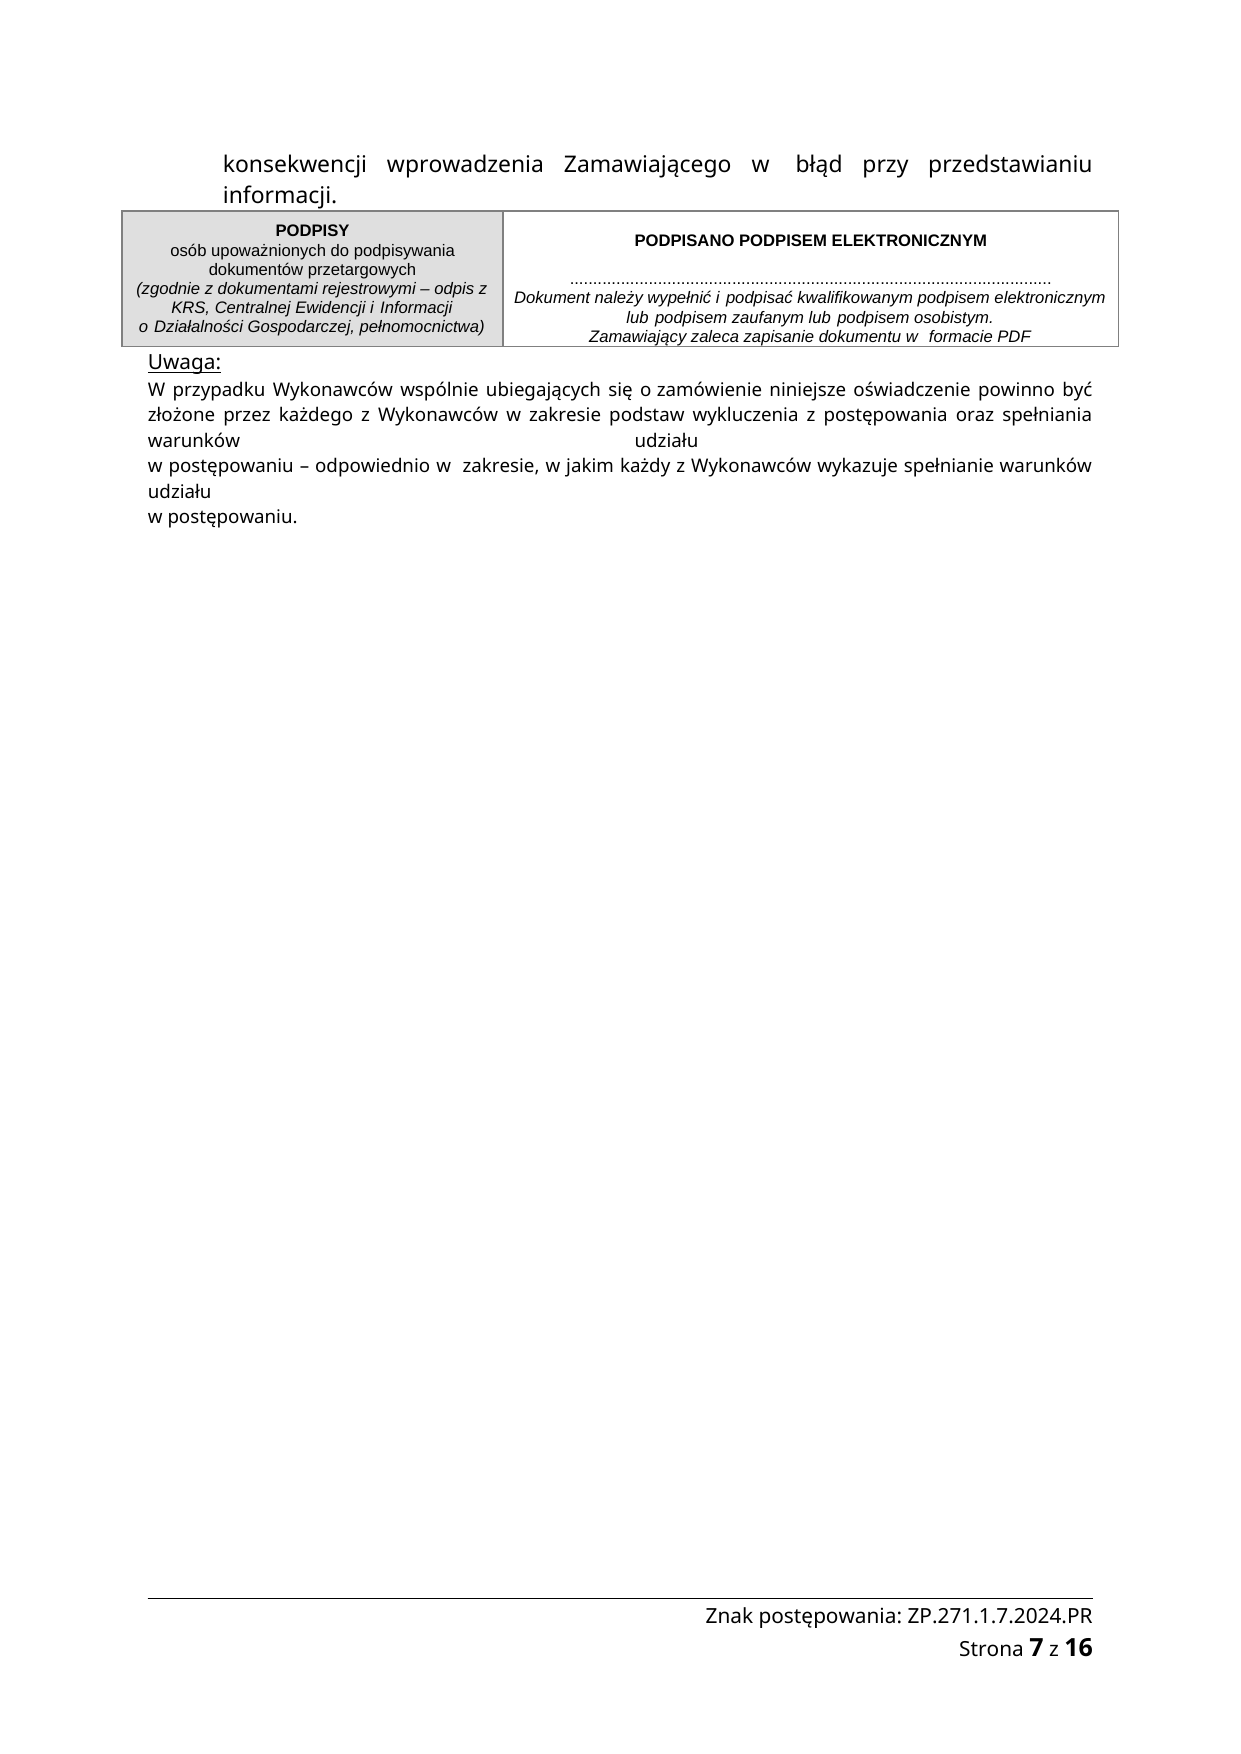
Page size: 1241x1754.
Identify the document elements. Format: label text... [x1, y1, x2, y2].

text W przypadku Wykonawców wspólnie ubiegających się o zamówienie niniejsze oświadczenie powinno być złożone przez każdego z Wykonawców w zakresie podstaw wykluczenia z postępowania oraz spełniania warunków udziału w postępowaniu – odpowiednio w zakresie, w jakim każdy z Wykonawców wykazuje spełnianie warunków udziału w postępowaniu. [148, 376, 1093, 529]
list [185, 148, 1093, 210]
text Uwaga: [148, 347, 1093, 376]
table_header PODPISY osób upoważnionych do podpisywania dokumentów przetargowych (zgodnie z dokumentami rejestrowymi – odpis z KRS, Centralnej Ewidencji i Informacji o Działalności Gospodarczej, pełnomocnictwa) [123, 212, 502, 346]
table_header PODPISANO PODPISEM ELEKTRONICZNYM ........................................................................................................ Dokument należy wypełnić i podpisać kwalifikowanym podpisem elektronicznym lub podpisem zaufanym lub podpisem osobistym. Zamawiający zaleca zapisanie dokumentu w formacie PDF [504, 212, 1118, 346]
